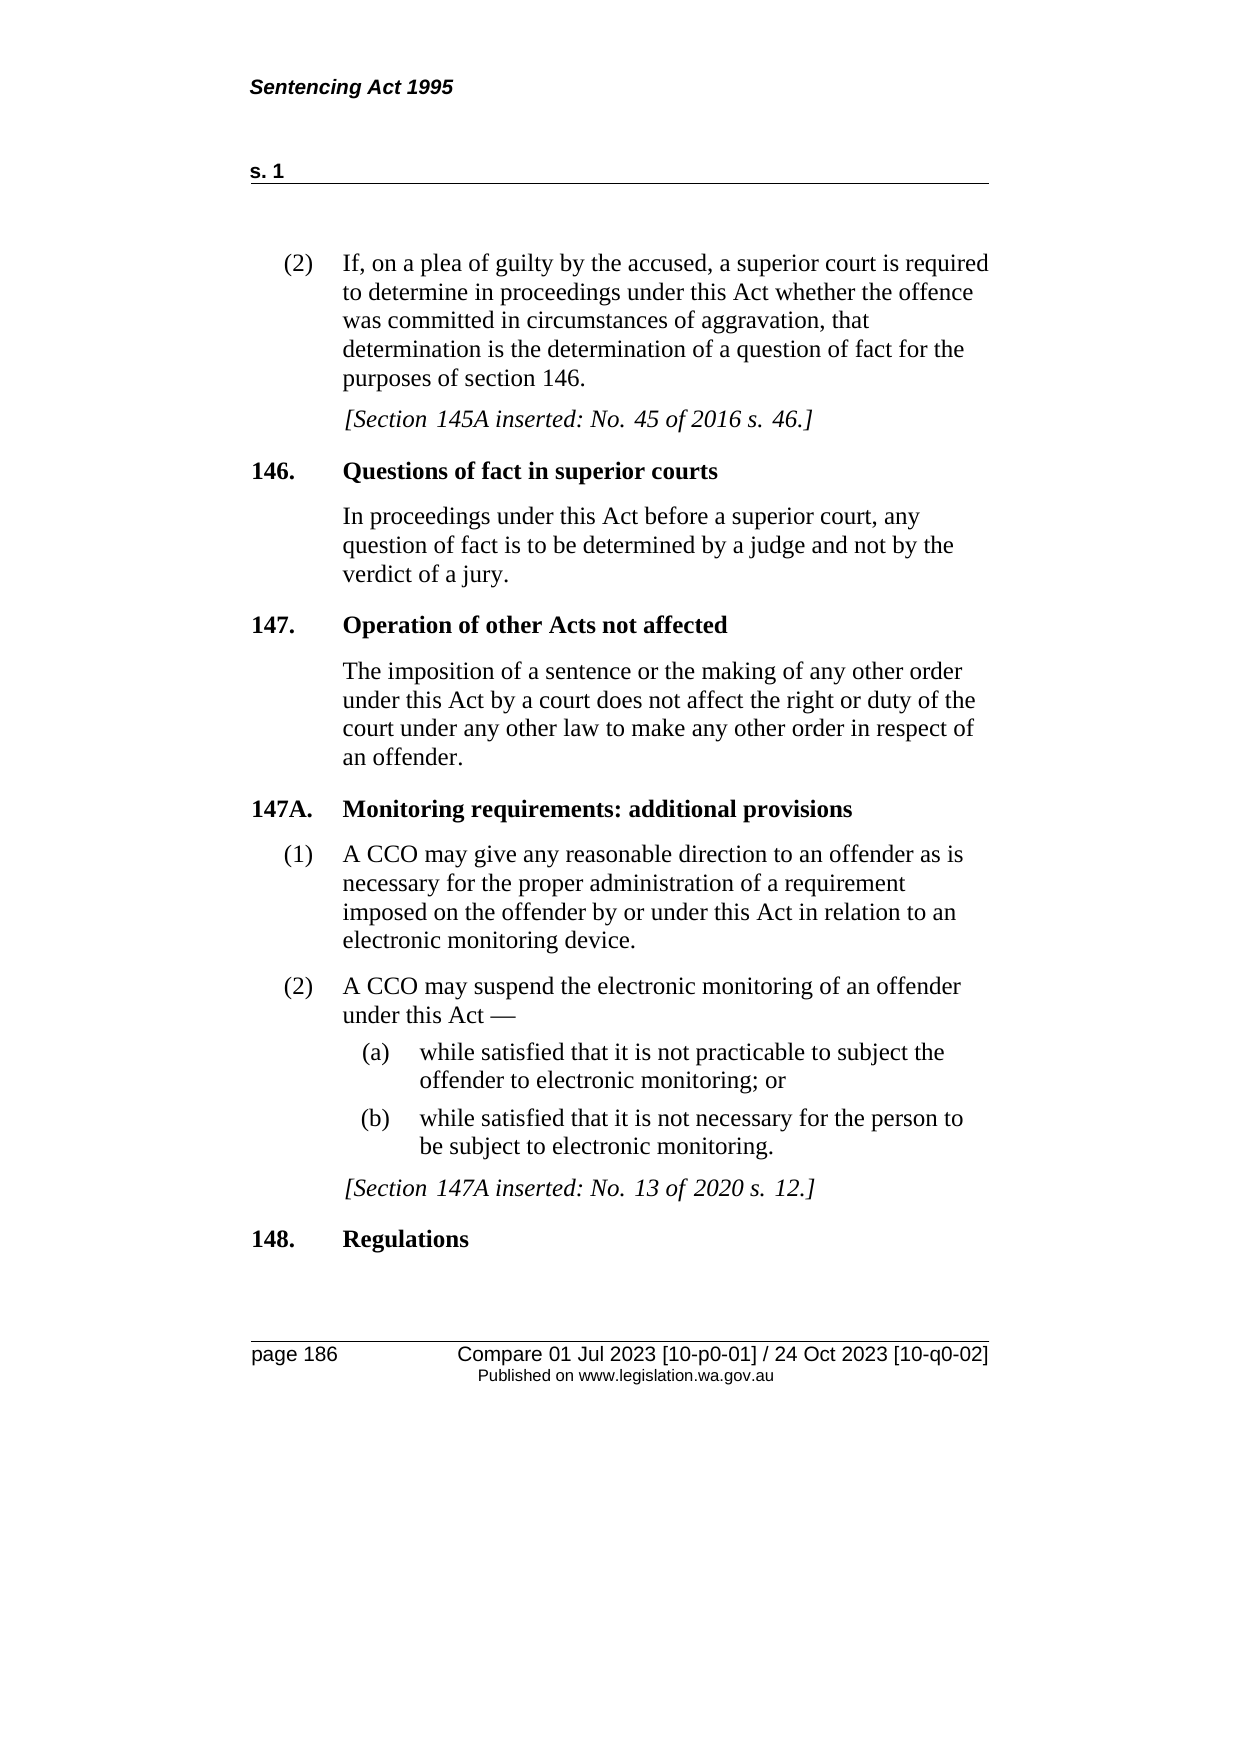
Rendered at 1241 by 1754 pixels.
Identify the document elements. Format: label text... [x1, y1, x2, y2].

subtitle 146. Questions of fact in superior courts [251, 456, 989, 485]
text (1) A CCO may give any reasonable direction to an offender as is necessary for the proper administration of a requirement imposed on the offender by or under this Act in relation to an electronic monitoring device. [251, 839, 989, 954]
text (b) while satisfied that it is not necessary for the person to be subject to electronic monitoring. [251, 1103, 989, 1160]
text [Section 147A inserted: No. 13 of 2020 s. 12.] [251, 1173, 989, 1201]
text [Section 145A inserted: No. 45 of 2016 s. 46.] [251, 404, 989, 433]
subtitle 147A. Monitoring requirements: additional provisions [251, 794, 989, 823]
text (a) while satisfied that it is not practicable to subject the offender to electronic monitoring; or [251, 1037, 989, 1094]
text (2) A CCO may suspend the electronic monitoring of an offender under this Act — [251, 971, 989, 1028]
subtitle 147. Operation of other Acts not affected [251, 611, 989, 639]
subtitle 148. Regulations [251, 1224, 989, 1253]
text The imposition of a sentence or the making of any other order under this Act by a court does not affect the right or duty of the court under any other law to make any other order in respect of an offender. [251, 656, 989, 771]
text In proceedings under this Act before a superior court, any question of fact is to be determined by a judge and not by the verdict of a jury. [251, 501, 989, 588]
text (2) If, on a plea of guilty by the accused, a superior court is required to determine in proceedings under this Act whether the offence was committed in circumstances of aggravation, that determination is the determination of a question of fact for the purposes of section 146. [251, 248, 989, 392]
